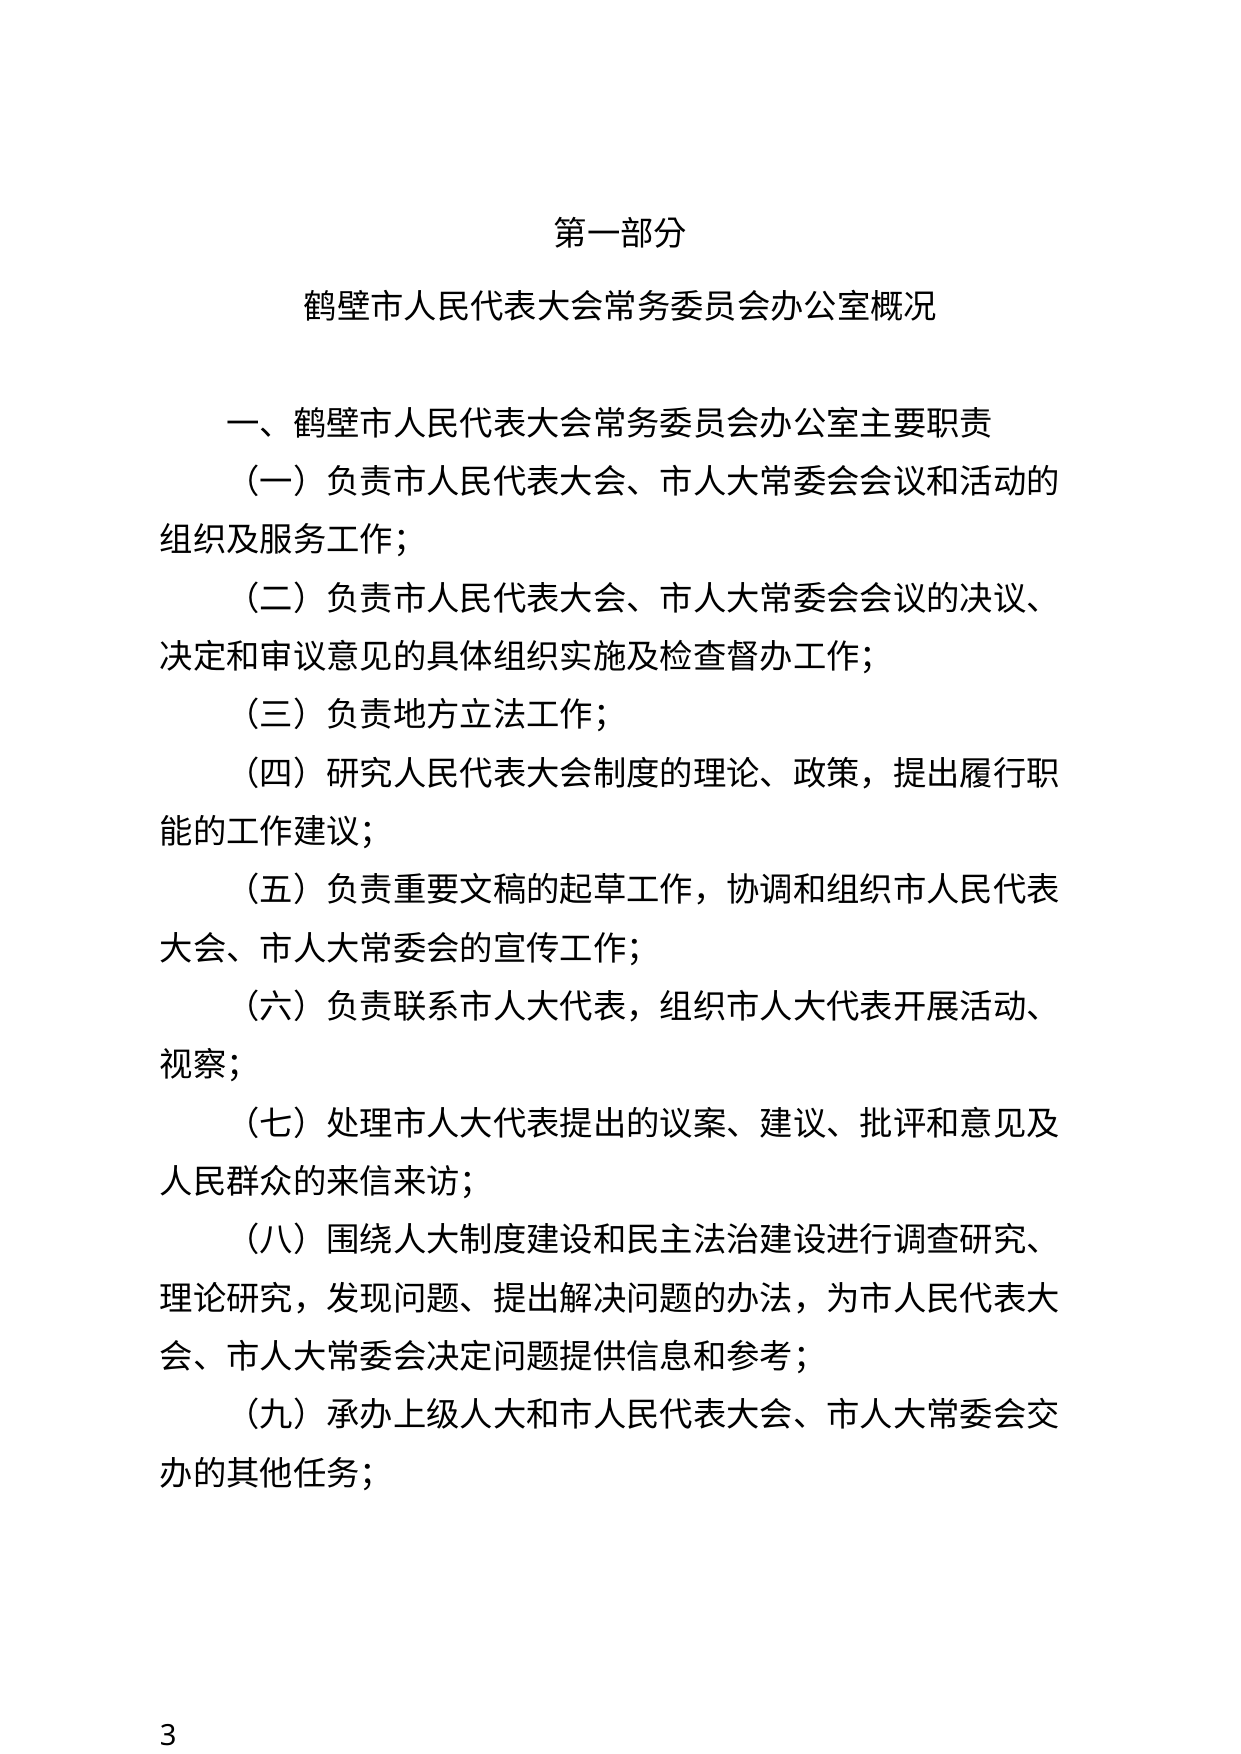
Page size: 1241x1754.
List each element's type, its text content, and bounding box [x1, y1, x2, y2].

text （四）研究人民代表大会制度的理论、政策，提出履行职能的工作建议； [159, 738, 1081, 855]
text （一）负责市人民代表大会、市人大常委会会议和活动的组织及服务工作； [159, 447, 1081, 563]
text 第一部分 [159, 207, 1081, 255]
text （三）负责地方立法工作； [159, 680, 1081, 738]
text （八）围绕人大制度建设和民主法治建设进行调查研究、理论研究，发现问题、提出解决问题的办法，为市人民代表大会、市人大常委会决定问题提供信息和参考； [159, 1205, 1081, 1380]
text （七）处理市人大代表提出的议案、建议、批评和意见及人民群众的来信来访； [159, 1088, 1081, 1205]
text （二）负责市人民代表大会、市人大常委会会议的决议、决定和审议意见的具体组织实施及检查督办工作； [159, 563, 1081, 680]
text （六）负责联系市人大代表，组织市人大代表开展活动、视察； [159, 972, 1081, 1088]
text （五）负责重要文稿的起草工作，协调和组织市人民代表大会、市人大常委会的宣传工作； [159, 855, 1081, 972]
list 一、鹤壁市人民代表大会常务委员会办公室主要职责 [159, 388, 1081, 447]
text （九）承办上级人大和市人民代表大会、市人大常委会交办的其他任务； [159, 1380, 1081, 1497]
text 鹤壁市人民代表大会常务委员会办公室概况 [159, 280, 1081, 328]
